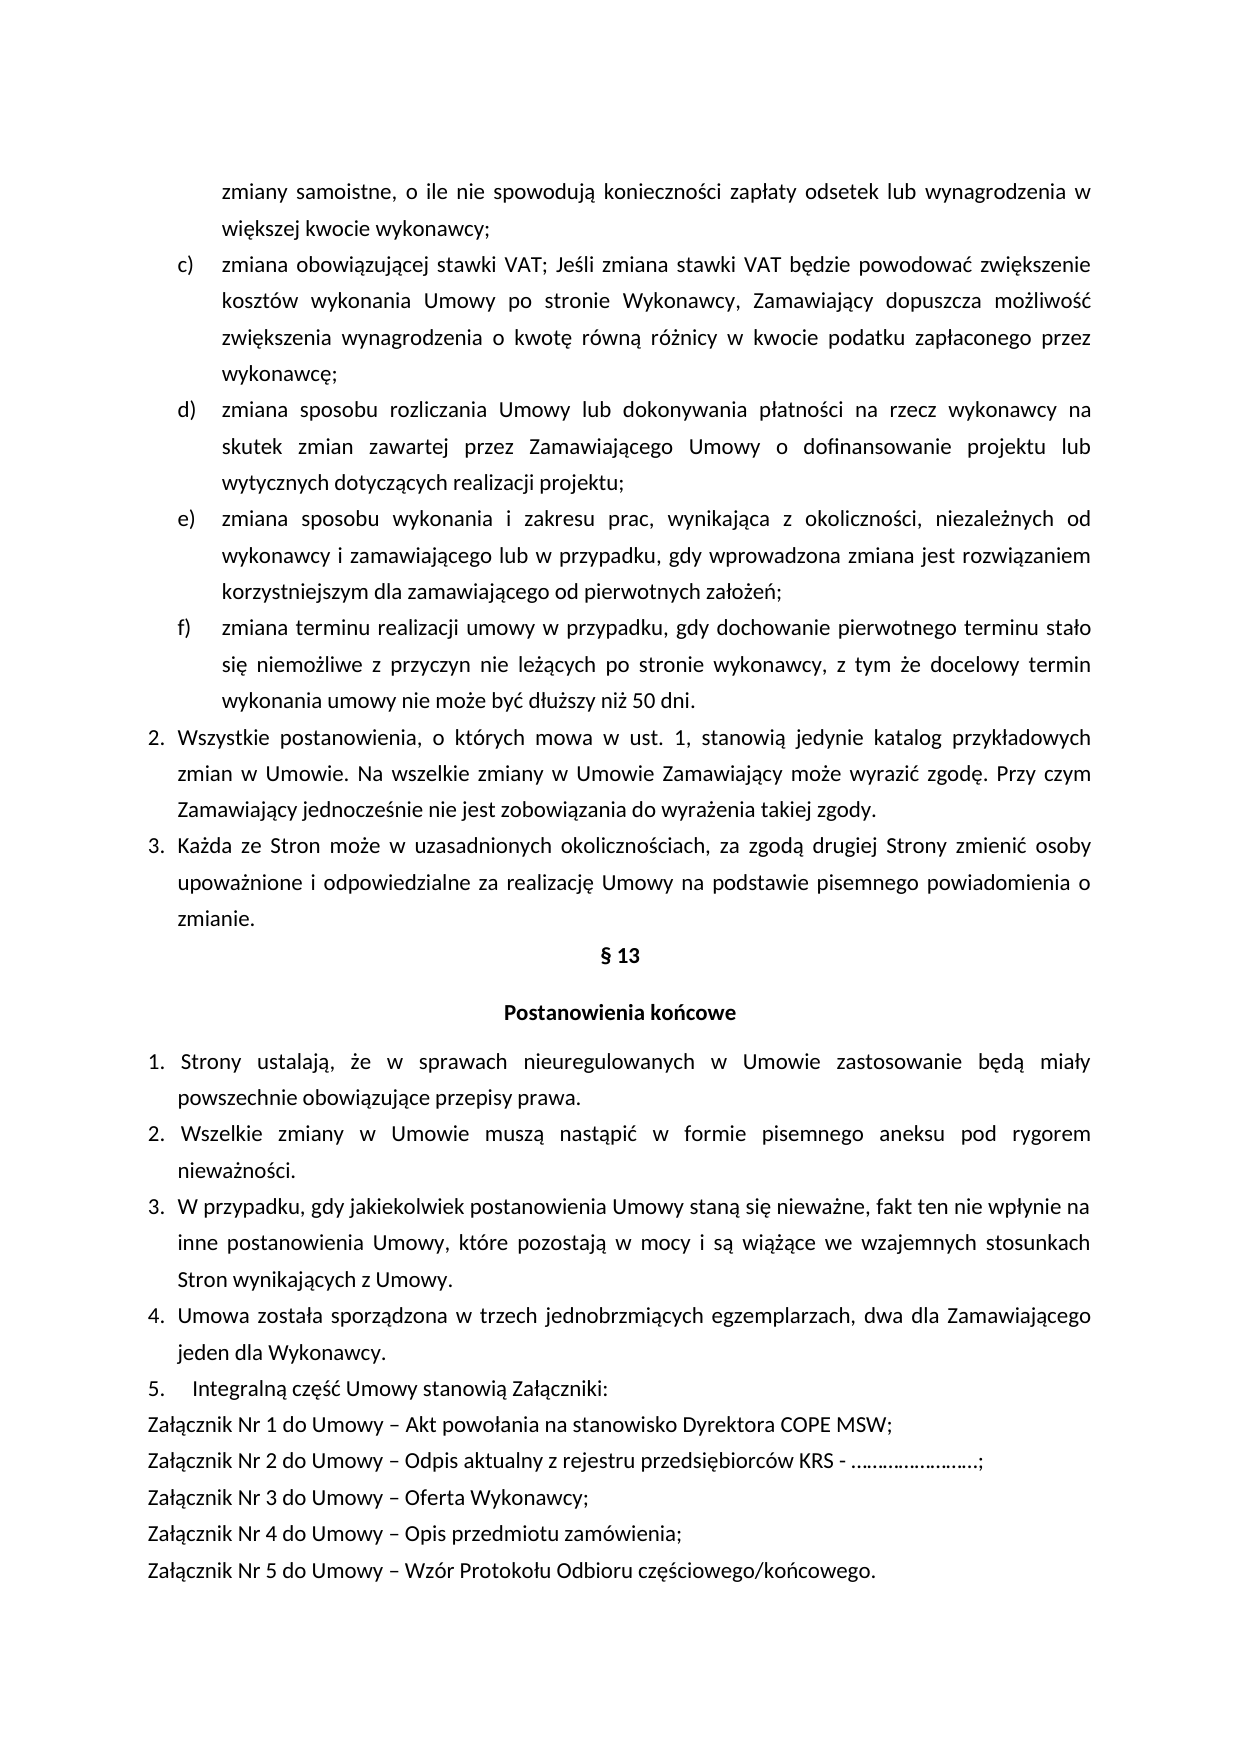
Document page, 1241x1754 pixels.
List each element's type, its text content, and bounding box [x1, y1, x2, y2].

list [177, 177, 1092, 242]
list Umowa została sporządzona w trzech jednobrzmiących egzemplarzach, dwa dla Zamawiającego jeden dla Wykonawcy. [148, 1301, 1092, 1366]
text Załącznik Nr 2 do Umowy – Odpis aktualny z rejestru przedsiębiorców KRS - ……………………; [148, 1447, 1092, 1475]
text 1. Strony ustalają, że w sprawach nieuregulowanych w Umowie zastosowanie będą miały powszechnie obowiązujące przepisy prawa. [148, 1047, 1092, 1111]
list Każda ze Stron może w uzasadnionych okolicznościach, za zgodą drugiej Strony zmienić osoby upoważnione i odpowiedzialne za realizację Umowy na podstawie pisemnego powiadomienia o zmianie. [148, 832, 1092, 932]
list § 13 [148, 941, 1092, 969]
list zmiana terminu realizacji umowy w przypadku, gdy dochowanie pierwotnego terminu stało się niemożliwe z przyczyn nie leżących po stronie wykonawcy, z tym że docelowy termin wykonania umowy nie może być dłuższy niż 50 dni. [177, 613, 1092, 714]
text Załącznik Nr 3 do Umowy – Oferta Wykonawcy; [148, 1483, 1092, 1511]
list zmiana obowiązującej stawki VAT; Jeśli zmiana stawki VAT będzie powodować zwiększenie kosztów wykonania Umowy po stronie Wykonawcy, Zamawiający dopuszcza możliwość zwiększenia wynagrodzenia o kwotę równą różnicy w kwocie podatku zapłaconego przez wykonawcę; [177, 250, 1092, 387]
text Załącznik Nr 1 do Umowy – Akt powołania na stanowisko Dyrektora COPE MSW; [148, 1410, 1092, 1438]
text Załącznik Nr 4 do Umowy – Opis przedmiotu zamówienia; [148, 1519, 1092, 1547]
list Wszystkie postanowienia, o których mowa w ust. 1, stanowią jedynie katalog przykładowych zmian w Umowie. Na wszelkie zmiany w Umowie Zamawiający może wyrazić zgodę. Przy czym Zamawiający jednocześnie nie jest zobowiązania do wyrażenia takiej zgody. [148, 723, 1092, 823]
text Załącznik Nr 5 do Umowy – Wzór Protokołu Odbioru częściowego/końcowego. [148, 1556, 1092, 1584]
list 2. Wszelkie zmiany w Umowie muszą nastąpić w formie pisemnego aneksu pod rygorem nieważności. [148, 1119, 1092, 1184]
list zmiana sposobu wykonania i zakresu prac, wynikająca z okoliczności, niezależnych od wykonawcy i zamawiającego lub w przypadku, gdy wprowadzona zmiana jest rozwiązaniem korzystniejszym dla zamawiającego od pierwotnych założeń; [177, 504, 1092, 605]
list zmiana sposobu rozliczania Umowy lub dokonywania płatności na rzecz wykonawcy na skutek zmian zawartej przez Zamawiającego Umowy o dofinansowanie projektu lub wytycznych dotyczących realizacji projektu; [177, 395, 1092, 496]
list W przypadku, gdy jakiekolwiek postanowienia Umowy staną się nieważne, fakt ten nie wpłynie na inne postanowienia Umowy, które pozostają w mocy i są wiążące we wzajemnych stosunkach Stron wynikających z Umowy. [148, 1192, 1092, 1293]
list Postanowienia końcowe [148, 998, 1092, 1026]
list Integralną część Umowy stanowią Załączniki: [148, 1374, 1092, 1402]
